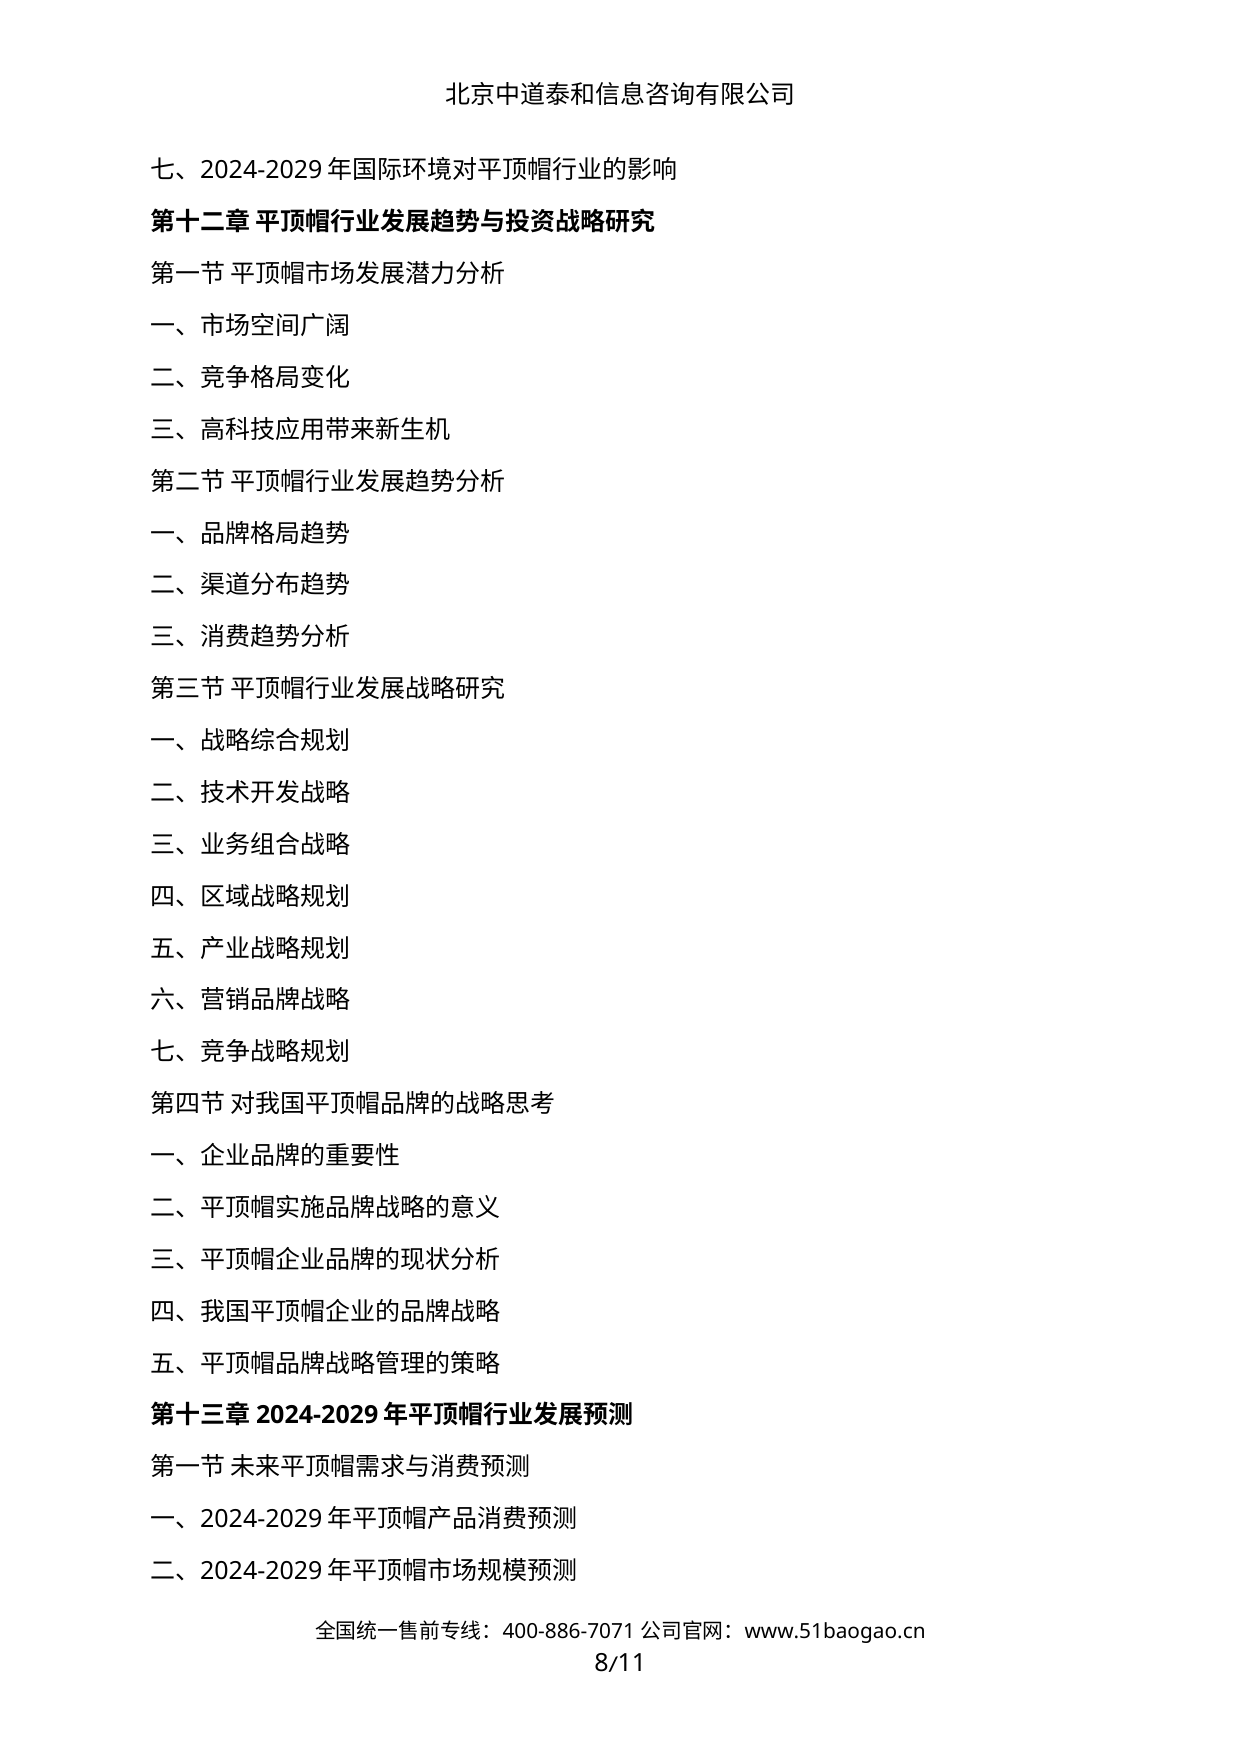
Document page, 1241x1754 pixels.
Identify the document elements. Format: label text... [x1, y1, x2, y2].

text 三、平顶帽企业品牌的现状分析 [150, 1239, 1090, 1276]
text 三、消费趋势分析 [150, 617, 1090, 653]
text 六、营销品牌战略 [150, 980, 1090, 1016]
text 二、2024-2029年平顶帽市场规模预测 [150, 1551, 1090, 1587]
text 二、平顶帽实施品牌战略的意义 [150, 1187, 1090, 1224]
text 四、区域战略规划 [150, 876, 1090, 912]
text 第二节 平顶帽行业发展趋势分析 [150, 461, 1090, 497]
text 一、2024-2029年平顶帽产品消费预测 [150, 1499, 1090, 1535]
text 二、渠道分布趋势 [150, 565, 1090, 601]
text 一、企业品牌的重要性 [150, 1136, 1090, 1172]
text 第十三章 2024-2029年平顶帽行业发展预测 [150, 1395, 1090, 1431]
text 一、战略综合规划 [150, 721, 1090, 757]
text 一、品牌格局趋势 [150, 513, 1090, 549]
text 第四节 对我国平顶帽品牌的战略思考 [150, 1084, 1090, 1120]
text 第一节 未来平顶帽需求与消费预测 [150, 1447, 1090, 1483]
text 五、平顶帽品牌战略管理的策略 [150, 1343, 1090, 1379]
text 第十二章 平顶帽行业发展趋势与投资战略研究 [150, 202, 1090, 238]
text 四、我国平顶帽企业的品牌战略 [150, 1291, 1090, 1327]
text 三、高科技应用带来新生机 [150, 409, 1090, 446]
text 一、市场空间广阔 [150, 306, 1090, 342]
text 七、竞争战略规划 [150, 1032, 1090, 1068]
text 第一节 平顶帽市场发展潜力分析 [150, 254, 1090, 290]
text 二、技术开发战略 [150, 772, 1090, 809]
text 第三节 平顶帽行业发展战略研究 [150, 669, 1090, 705]
text 五、产业战略规划 [150, 928, 1090, 964]
text 二、竞争格局变化 [150, 357, 1090, 394]
text 三、业务组合战略 [150, 824, 1090, 861]
text 七、2024-2029年国际环境对平顶帽行业的影响 [150, 150, 1090, 186]
